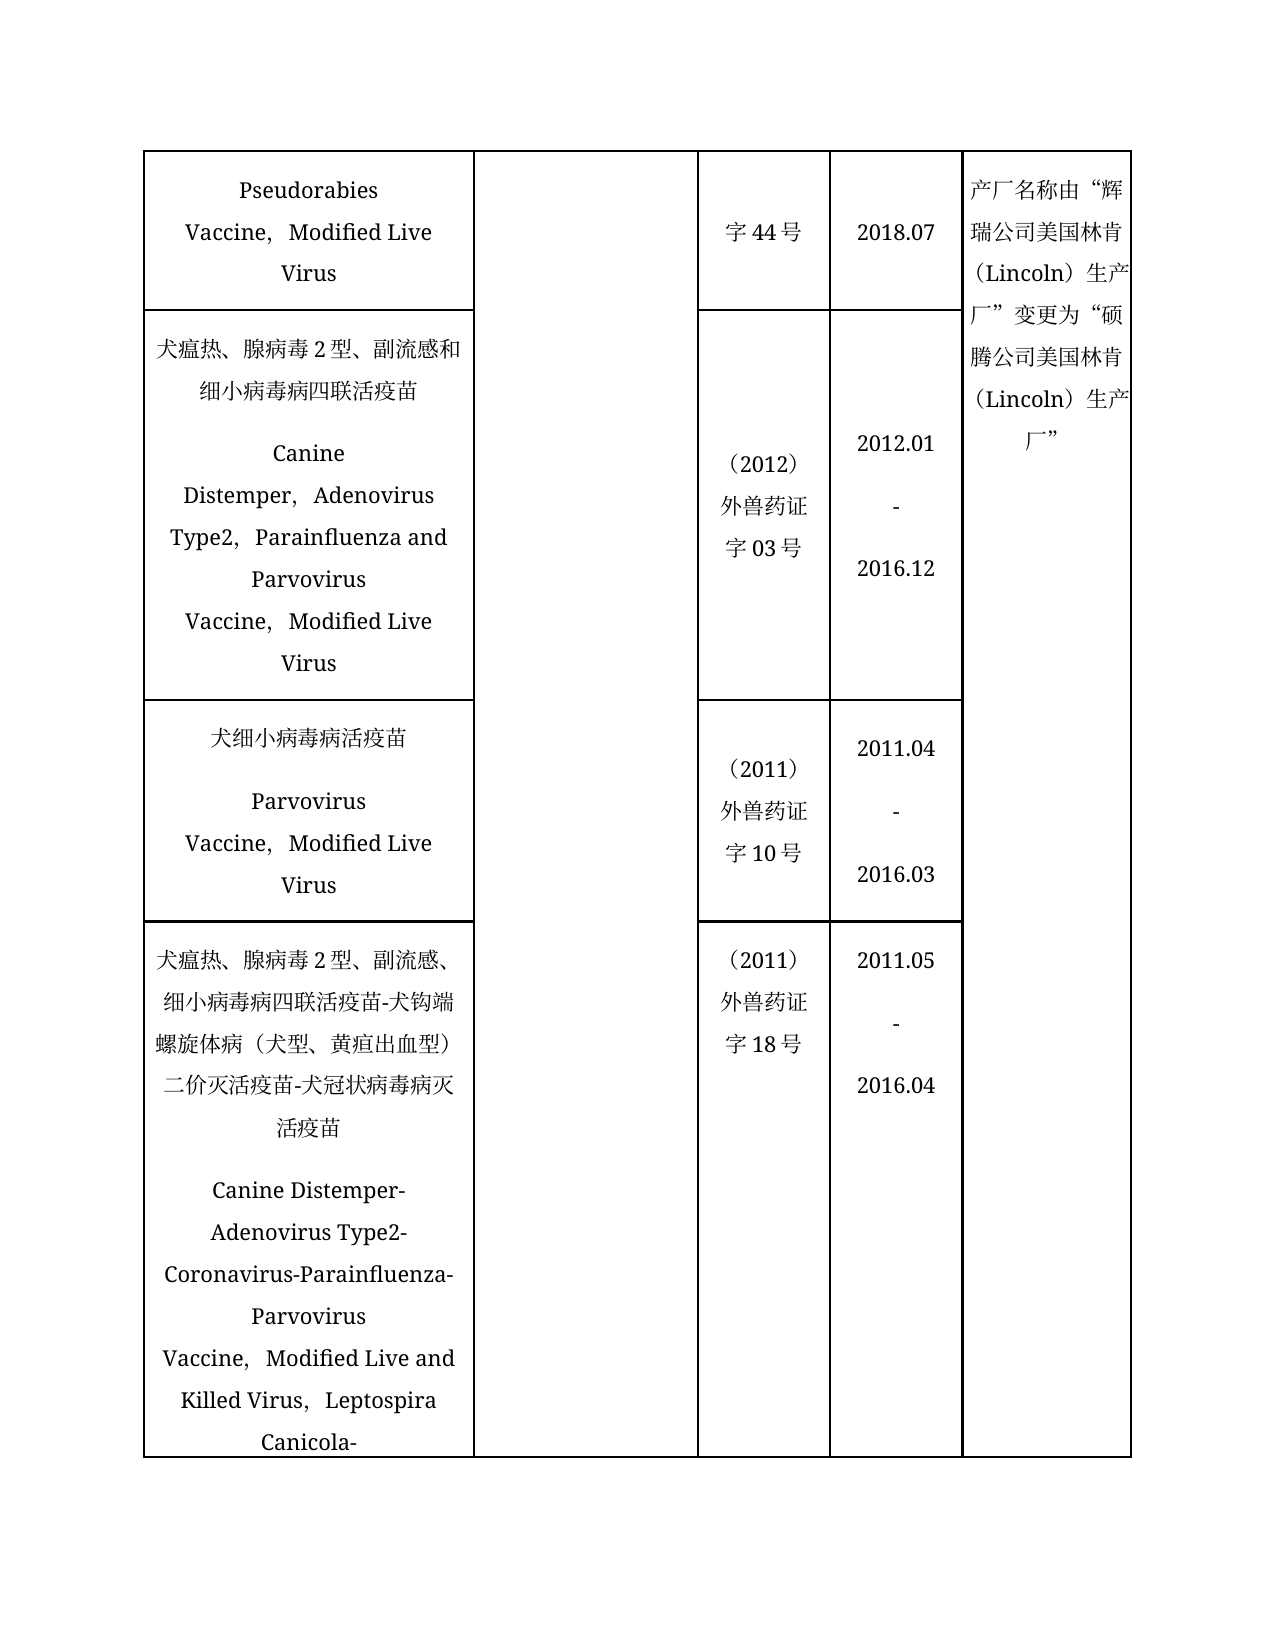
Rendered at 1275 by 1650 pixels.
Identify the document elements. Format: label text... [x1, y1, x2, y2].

table_cell 犬细小病毒病活疫苗 Parvovirus Vaccine，Modified Live Virus [145, 701, 473, 920]
table_cell （2011）外兽药证字10号 [699, 701, 829, 920]
table_cell 2011.04 - 2016.03 [831, 701, 961, 920]
table_cell （2013）外兽药证字44号 [699, 152, 829, 309]
table_cell 2013.08 - 2018.07 [831, 152, 961, 309]
table_cell 2011.05 - 2016.04 [831, 923, 961, 1456]
table_cell （2012）外兽药证字03号 [699, 311, 829, 698]
table_cell 2012.01 - 2016.12 [831, 311, 961, 698]
table_cell （2011）外兽药证字18号 [699, 923, 829, 1456]
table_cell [145, 152, 473, 309]
table_cell 犬瘟热、腺病毒2型、副流感和细小病毒病四联活疫苗 Canine Distemper，Adenovirus Type2，Parainfluenza and Parvovirus Vaccine，Modified Live Virus [145, 311, 473, 698]
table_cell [145, 923, 473, 1456]
